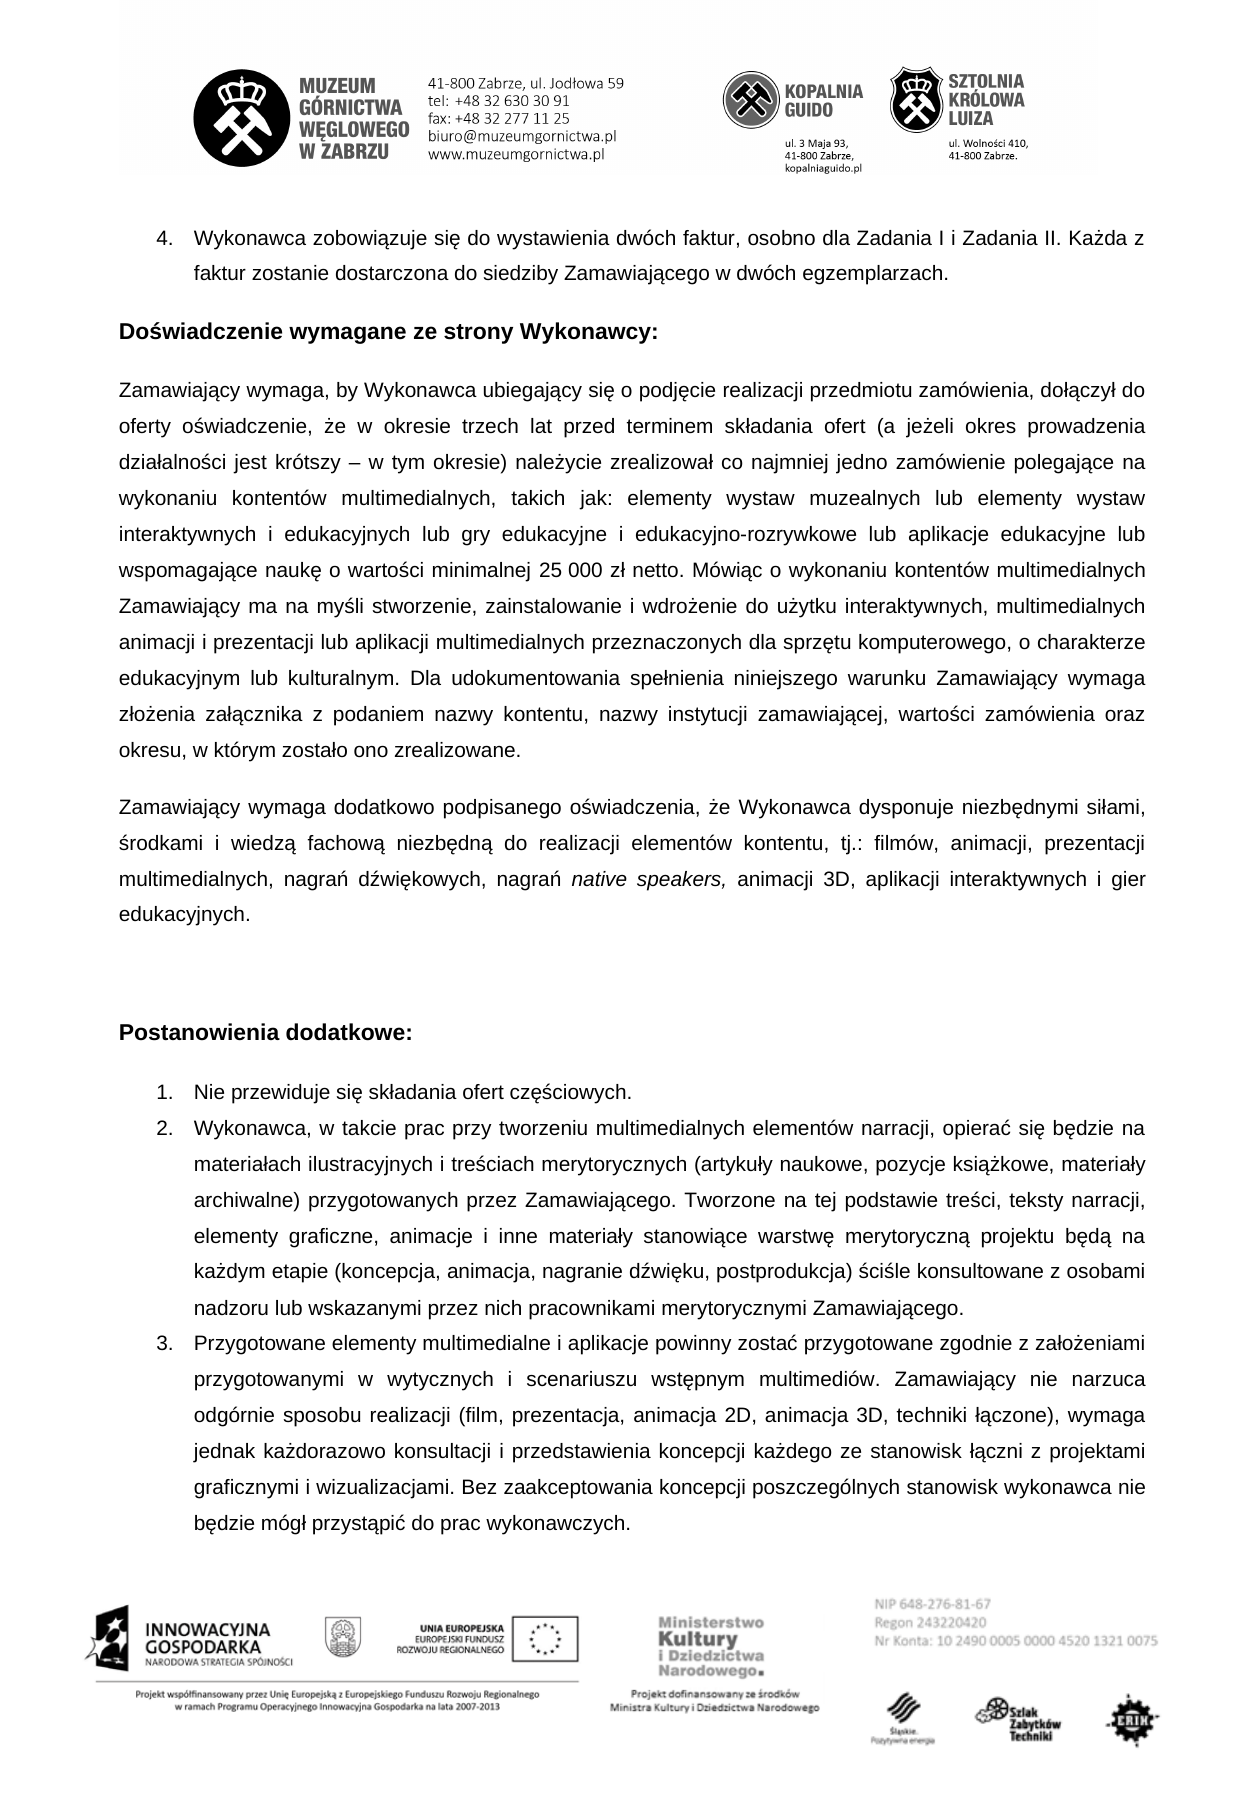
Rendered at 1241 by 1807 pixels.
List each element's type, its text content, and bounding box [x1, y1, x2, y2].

text Doświadczenie wymagane ze strony Wykonawcy: [119, 318, 1146, 344]
picture [118, 0, 1099, 175]
picture [81, 1604, 584, 1726]
list Wykonawca zobowiązuje się do wystawienia dwóch faktur, osobno dla Zadania I i Zadania II. Każda z faktur zostanie dostarczona do siedziby Zamawiającego w dwóch egzemplarzach. [156, 225, 1146, 285]
text Postanowienia dodatkowe: [119, 1019, 1146, 1046]
list Nie przewiduje się składania ofert częściowych. [156, 1080, 1146, 1104]
text Zamawiający wymaga dodatkowo podpisanego oświadczenia, że Wykonawca dysponuje niezbędnymi siłami, środkami i wiedzą fachową niezbędną do realizacji elementów kontentu, tj.: filmów, animacji, prezentacji multimedialnych, nagrań dźwiękowych, nagrań native speakers, animacji 3D, aplikacji interaktywnych i gier edukacyjnych. [119, 794, 1146, 926]
list Przygotowane elementy multimedialne i aplikacje powinny zostać przygotowane zgodnie z założeniami przygotowanymi w wytycznych i scenariuszu wstępnym multimediów. Zamawiający nie narzuca odgórnie sposobu realizacji (film, prezentacja, animacja 2D, animacja 3D, techniki łączone), wymaga jednak każdorazowo konsultacji i przedstawienia koncepcji każdego ze stanowisk łączni z projektami graficznymi i wizualizacjami. Bez zaakceptowania koncepcji poszczególnych stanowisk wykonawca nie będzie mógł przystąpić do prac wykonawczych. [156, 1331, 1146, 1535]
text Zamawiający wymaga, by Wykonawca ubiegający się o podjęcie realizacji przedmiotu zamówienia, dołączył do oferty oświadczenie, że w okresie trzech lat przed terminem składania ofert (a jeżeli okres prowadzenia działalności jest krótszy – w tym okresie) należycie zrealizował co najmniej jedno zamówienie polegające na wykonaniu kontentów multimedialnych, takich jak: elementy wystaw muzealnych lub elementy wystaw interaktywnych i edukacyjnych lub gry edukacyjne i edukacyjno-rozrywkowe lub aplikacje edukacyjne lub wspomagające naukę o wartości minimalnej 25 000 zł netto. Mówiąc o wykonaniu kontentów multimedialnych Zamawiający ma na myśli stworzenie, zainstalowanie i wdrożenie do użytku interaktywnych, multimedialnych animacji i prezentacji lub aplikacji multimedialnych przeznaczonych dla sprzętu komputerowego, o charakterze edukacyjnym lub kulturalnym. Dla udokumentowania spełnienia niniejszego warunku Zamawiający wymaga złożenia załącznika z podaniem nazwy kontentu, nazwy instytucji zamawiającej, wartości zamówienia oraz okresu, w którym zostało ono zrealizowane. [119, 378, 1146, 762]
list Wykonawca, w takcie prac przy tworzeniu multimedialnych elementów narracji, opierać się będzie na materiałach ilustracyjnych i treściach merytorycznych (artykuły naukowe, pozycje książkowe, materiały archiwalne) przygotowanych przez Zamawiającego. Tworzone na tej podstawie treści, teksty narracji, elementy graficzne, animacje i inne materiały stanowiące warstwę merytoryczną projektu będą na każdym etapie (koncepcja, animacja, nagranie dźwięku, postprodukcja) ściśle konsultowane z osobami nadzoru lub wskazanymi przez nich pracownikami merytorycznymi Zamawiającego. [156, 1116, 1146, 1319]
picture [865, 1579, 1166, 1773]
picture [604, 1614, 825, 1720]
